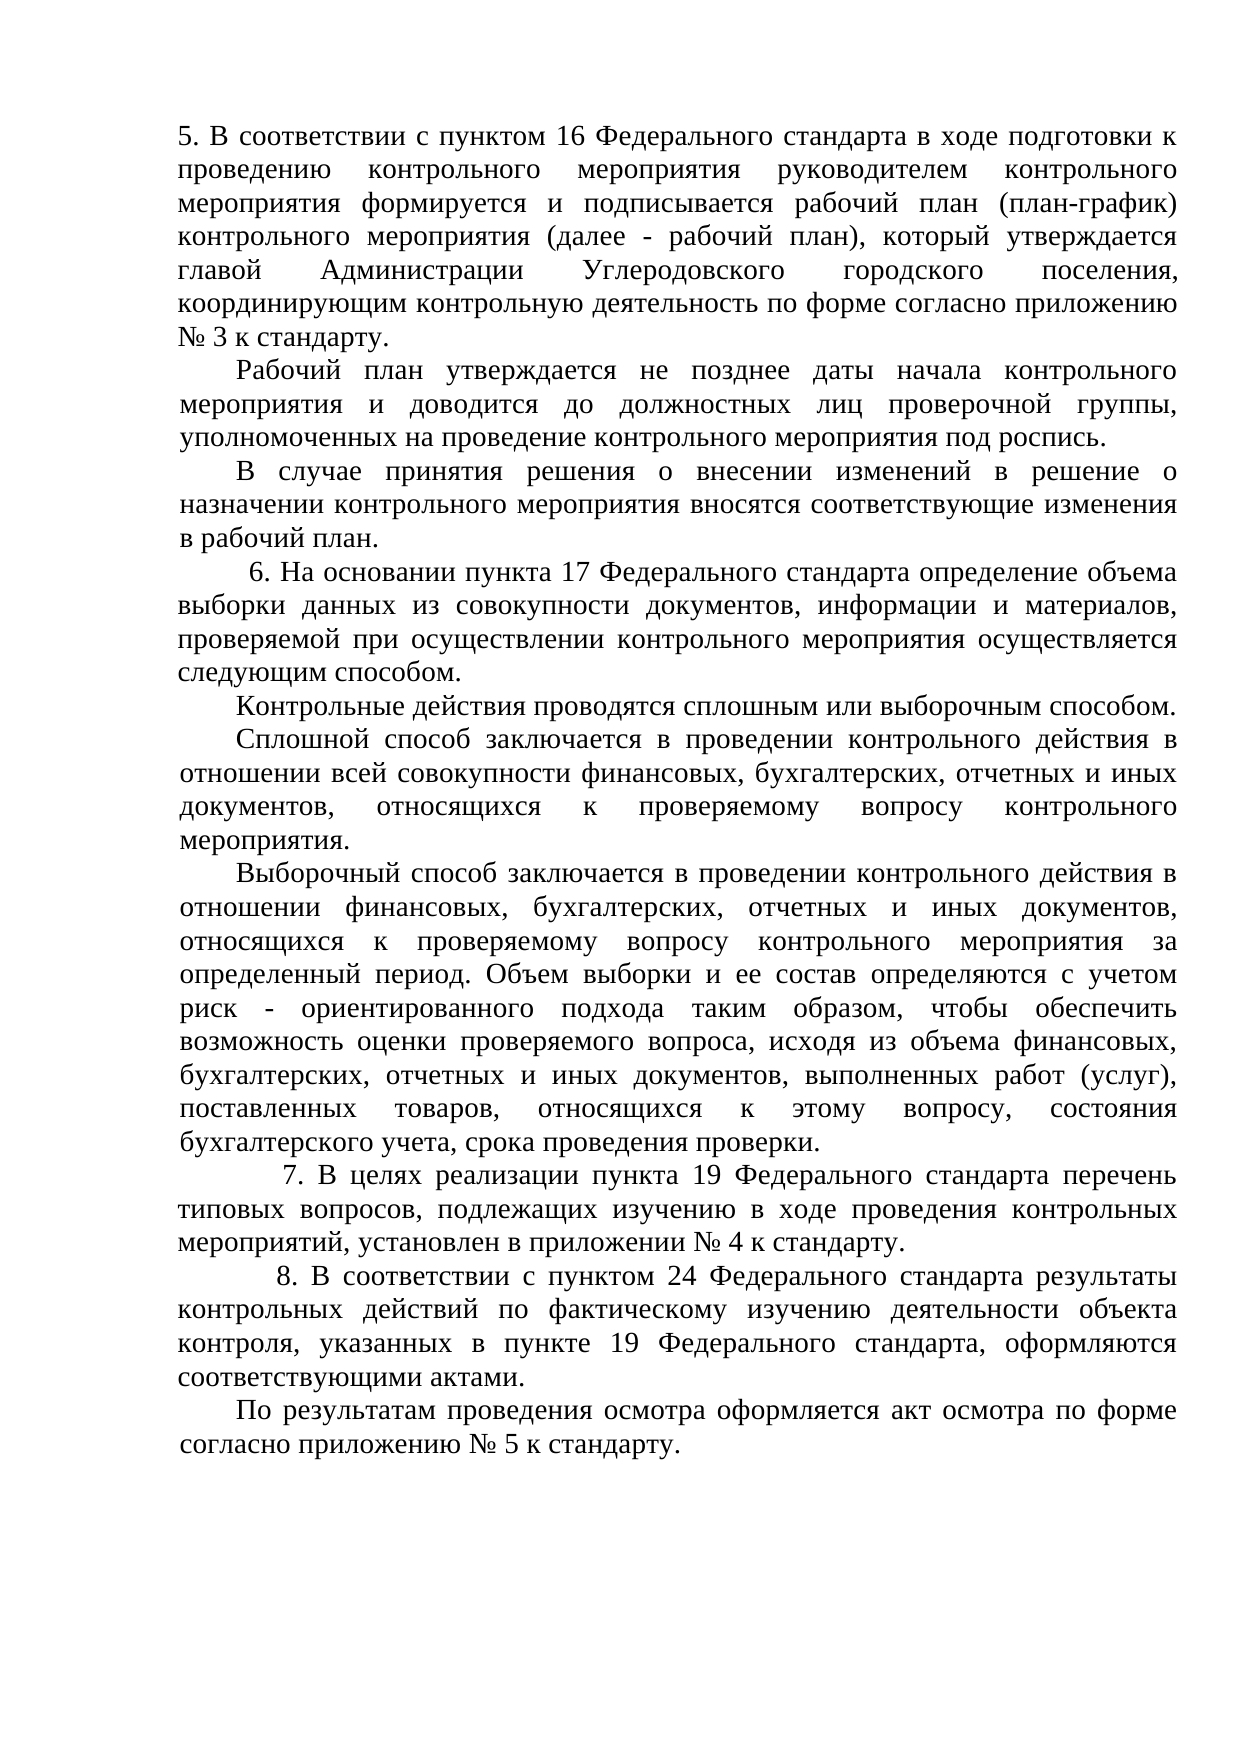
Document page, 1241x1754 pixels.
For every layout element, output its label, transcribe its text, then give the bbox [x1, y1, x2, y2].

text 7. В целях реализации пункта 19 Федерального стандарта перечень типовых вопросов, подлежащих изучению в ходе проведения контрольных мероприятий, установлен в приложении № 4 к стандарту. [177, 1158, 1179, 1258]
text Рабочий план утверждается не позднее даты начала контрольного мероприятия и доводится до должностных лиц проверочной группы, уполномоченных на проведение контрольного мероприятия под роспись. [179, 353, 1179, 453]
text Выборочный способ заключается в проведении контрольного действия в отношении финансовых, бухгалтерских, отчетных и иных документов, относящихся к проверяемому вопросу контрольного мероприятия за определенный период. Объем выборки и ее состав определяются с учетом риск - ориентированного подхода таким образом, чтобы обеспечить возможность оценки проверяемого вопроса, исходя из объема финансовых, бухгалтерских, отчетных и иных документов, выполненных работ (услуг), поставленных товаров, относящихся к этому вопросу, состояния бухгалтерского учета, срока проведения проверки. [179, 856, 1179, 1158]
text Сплошной способ заключается в проведении контрольного действия в отношении всей совокупности финансовых, бухгалтерских, отчетных и иных документов, относящихся к проверяемому вопросу контрольного мероприятия. [179, 722, 1179, 856]
text 8. В соответствии с пунктом 24 Федерального стандарта результаты контрольных действий по фактическому изучению деятельности объекта контроля, указанных в пункте 19 Федерального стандарта, оформляются соответствующими актами. [177, 1258, 1179, 1393]
text Контрольные действия проводятся сплошным или выборочным способом. [179, 688, 1181, 722]
text 5. В соответствии с пунктом 16 Федерального стандарта в ходе подготовки к проведению контрольного мероприятия руководителем контрольного мероприятия формируется и подписывается рабочий план (план-график) контрольного мероприятия (далее - рабочий план), который утверждается главой Администрации Углеродовского городского поселения, координирующим контрольную деятельность по форме согласно приложению № 3 к стандарту. [177, 118, 1179, 353]
text В случае принятия решения о внесении изменений в решение о назначении контрольного мероприятия вносятся соответствующие изменения в рабочий план. [179, 453, 1179, 554]
text 6. На основании пункта 17 Федерального стандарта определение объема выборки данных из совокупности документов, информации и материалов, проверяемой при осуществлении контрольного мероприятия осуществляется следующим способом. [177, 554, 1179, 688]
text По результатам проведения осмотра оформляется акт осмотра по форме согласно приложению № 5 к стандарту. [179, 1393, 1179, 1460]
